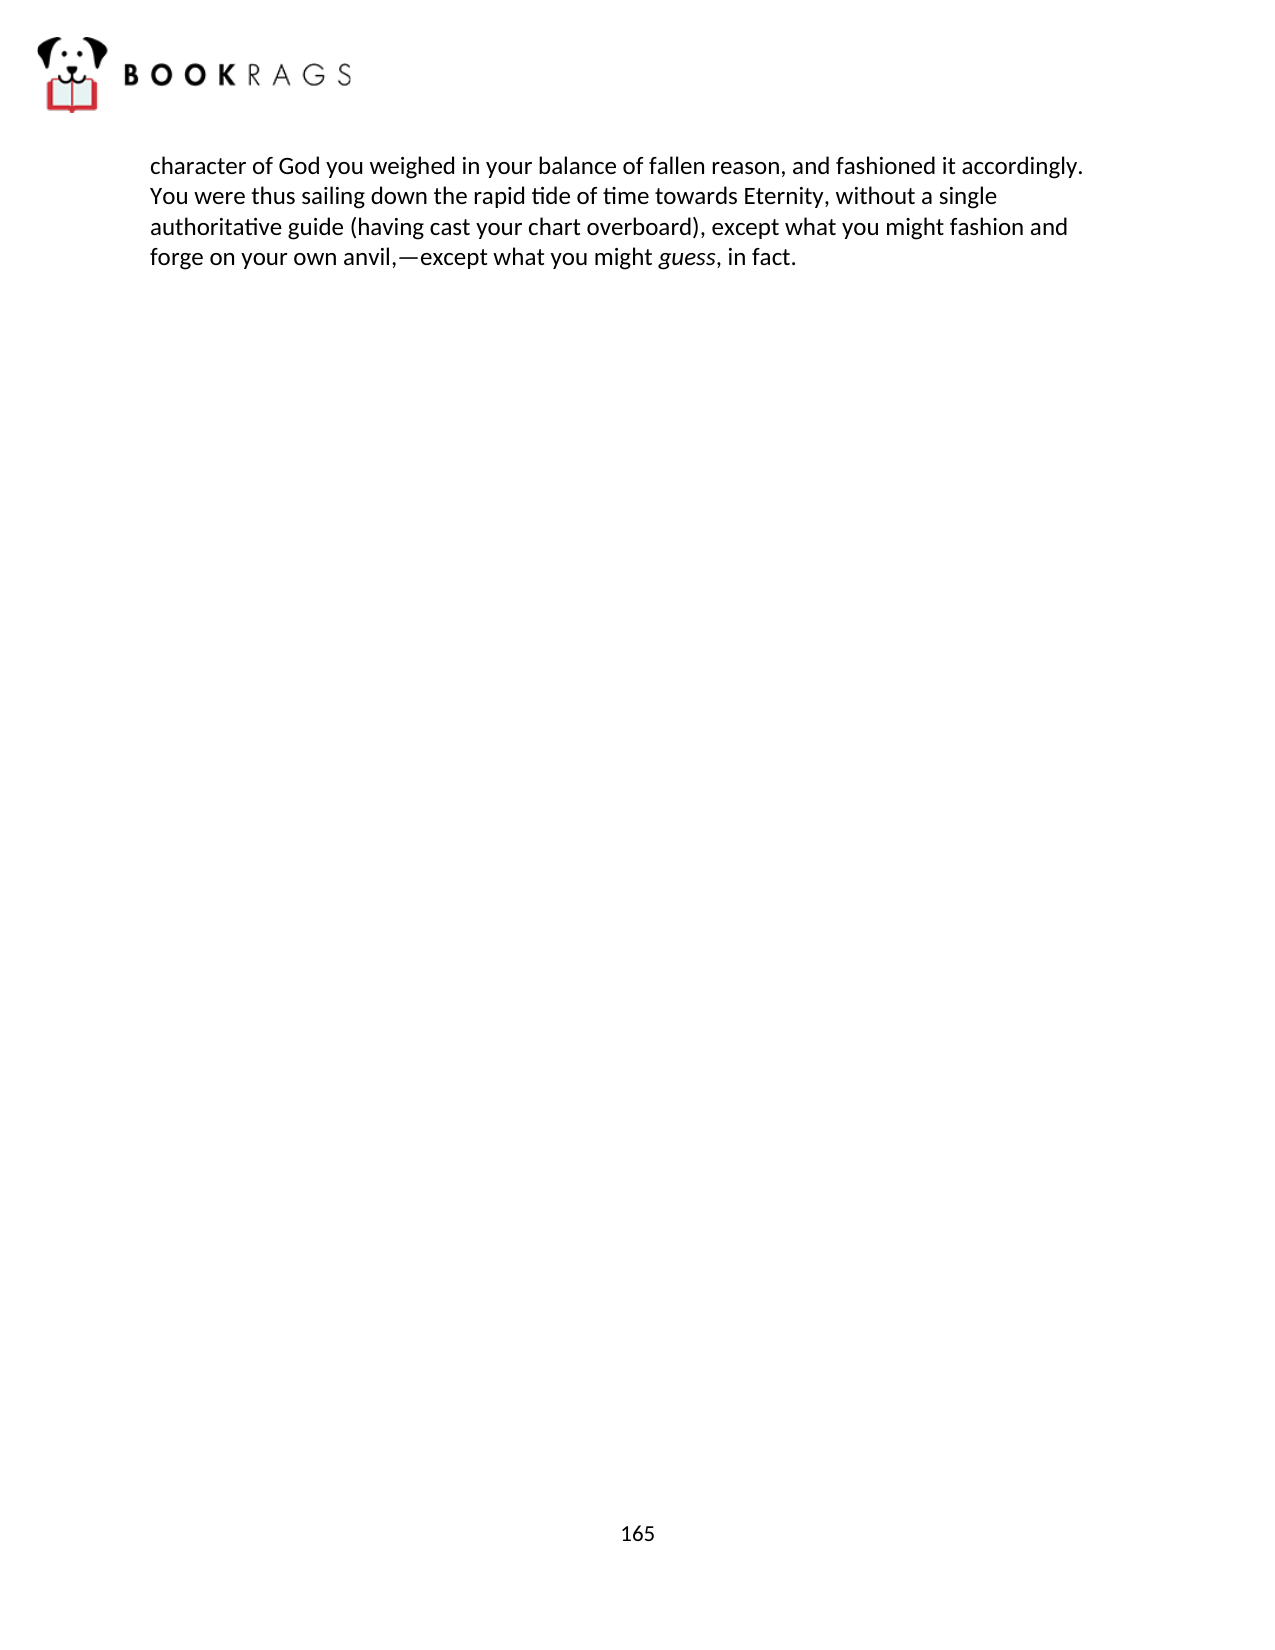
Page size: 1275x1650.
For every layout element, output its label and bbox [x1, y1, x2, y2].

picture [37, 37, 351, 113]
text [150, 150, 1125, 272]
